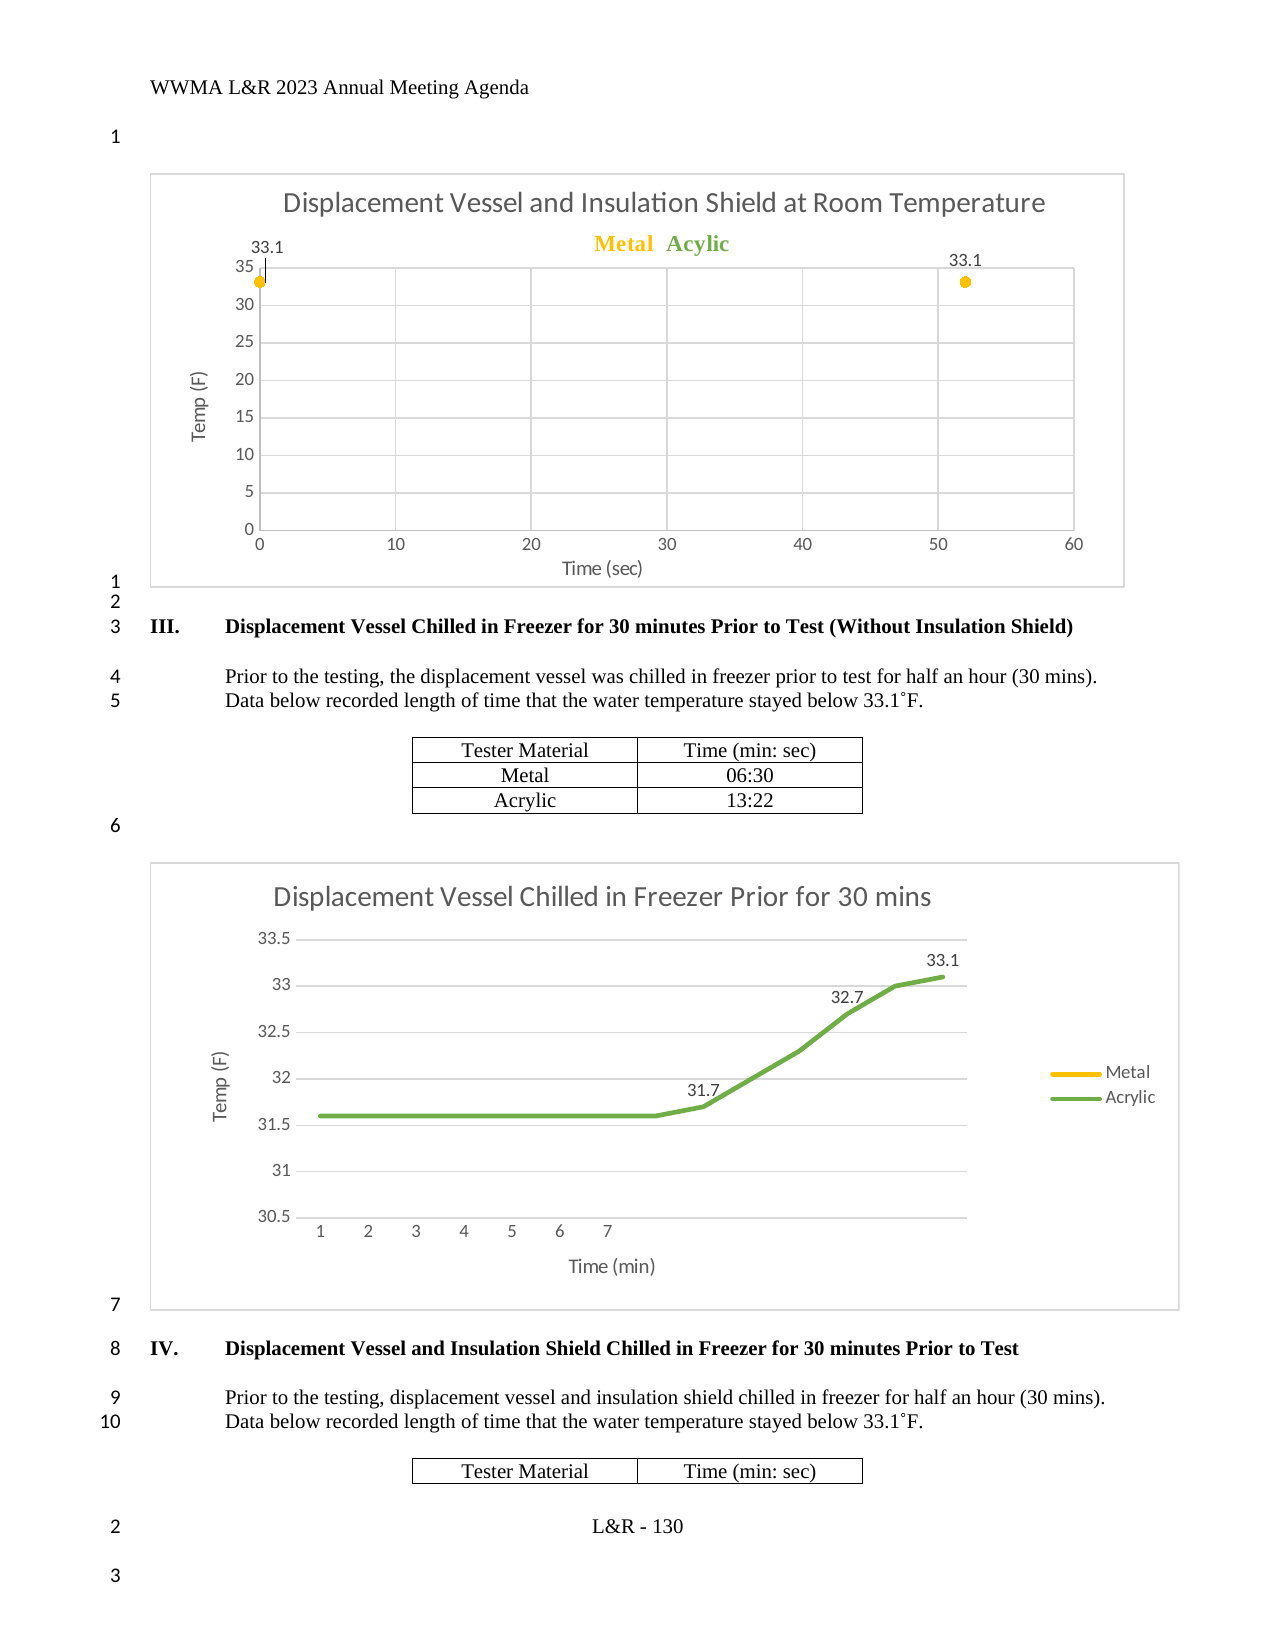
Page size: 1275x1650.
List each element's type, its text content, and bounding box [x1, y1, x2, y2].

table_cell Metal [413, 763, 637, 787]
table_header Time (min: sec) [638, 1459, 862, 1483]
list Prior to the testing, the displacement vessel was chilled in freezer prior to test for half an hour (30 mins). [225, 664, 1125, 688]
list Data below recorded length of time that the water temperature stayed below 33.1˚F. [225, 688, 1125, 712]
table_header Tester Material [413, 738, 637, 762]
table_cell Acrylic [413, 788, 637, 812]
list Displacement Vessel and Insulation Shield Chilled in Freezer for 30 minutes Prior to Test [150, 1336, 1125, 1360]
table_header Time (min: sec) [638, 738, 862, 762]
table_cell 06:30 [638, 763, 862, 787]
list Displacement Vessel Chilled in Freezer for 30 minutes Prior to Test (Without Insulation Shield) [150, 613, 1125, 638]
table_cell 13:22 [638, 788, 862, 812]
list Prior to the testing, displacement vessel and insulation shield chilled in freezer for half an hour (30 mins). [225, 1385, 1125, 1409]
table_header Tester Material [413, 1459, 637, 1483]
list Data below recorded length of time that the water temperature stayed below 33.1˚F. [225, 1409, 1125, 1433]
